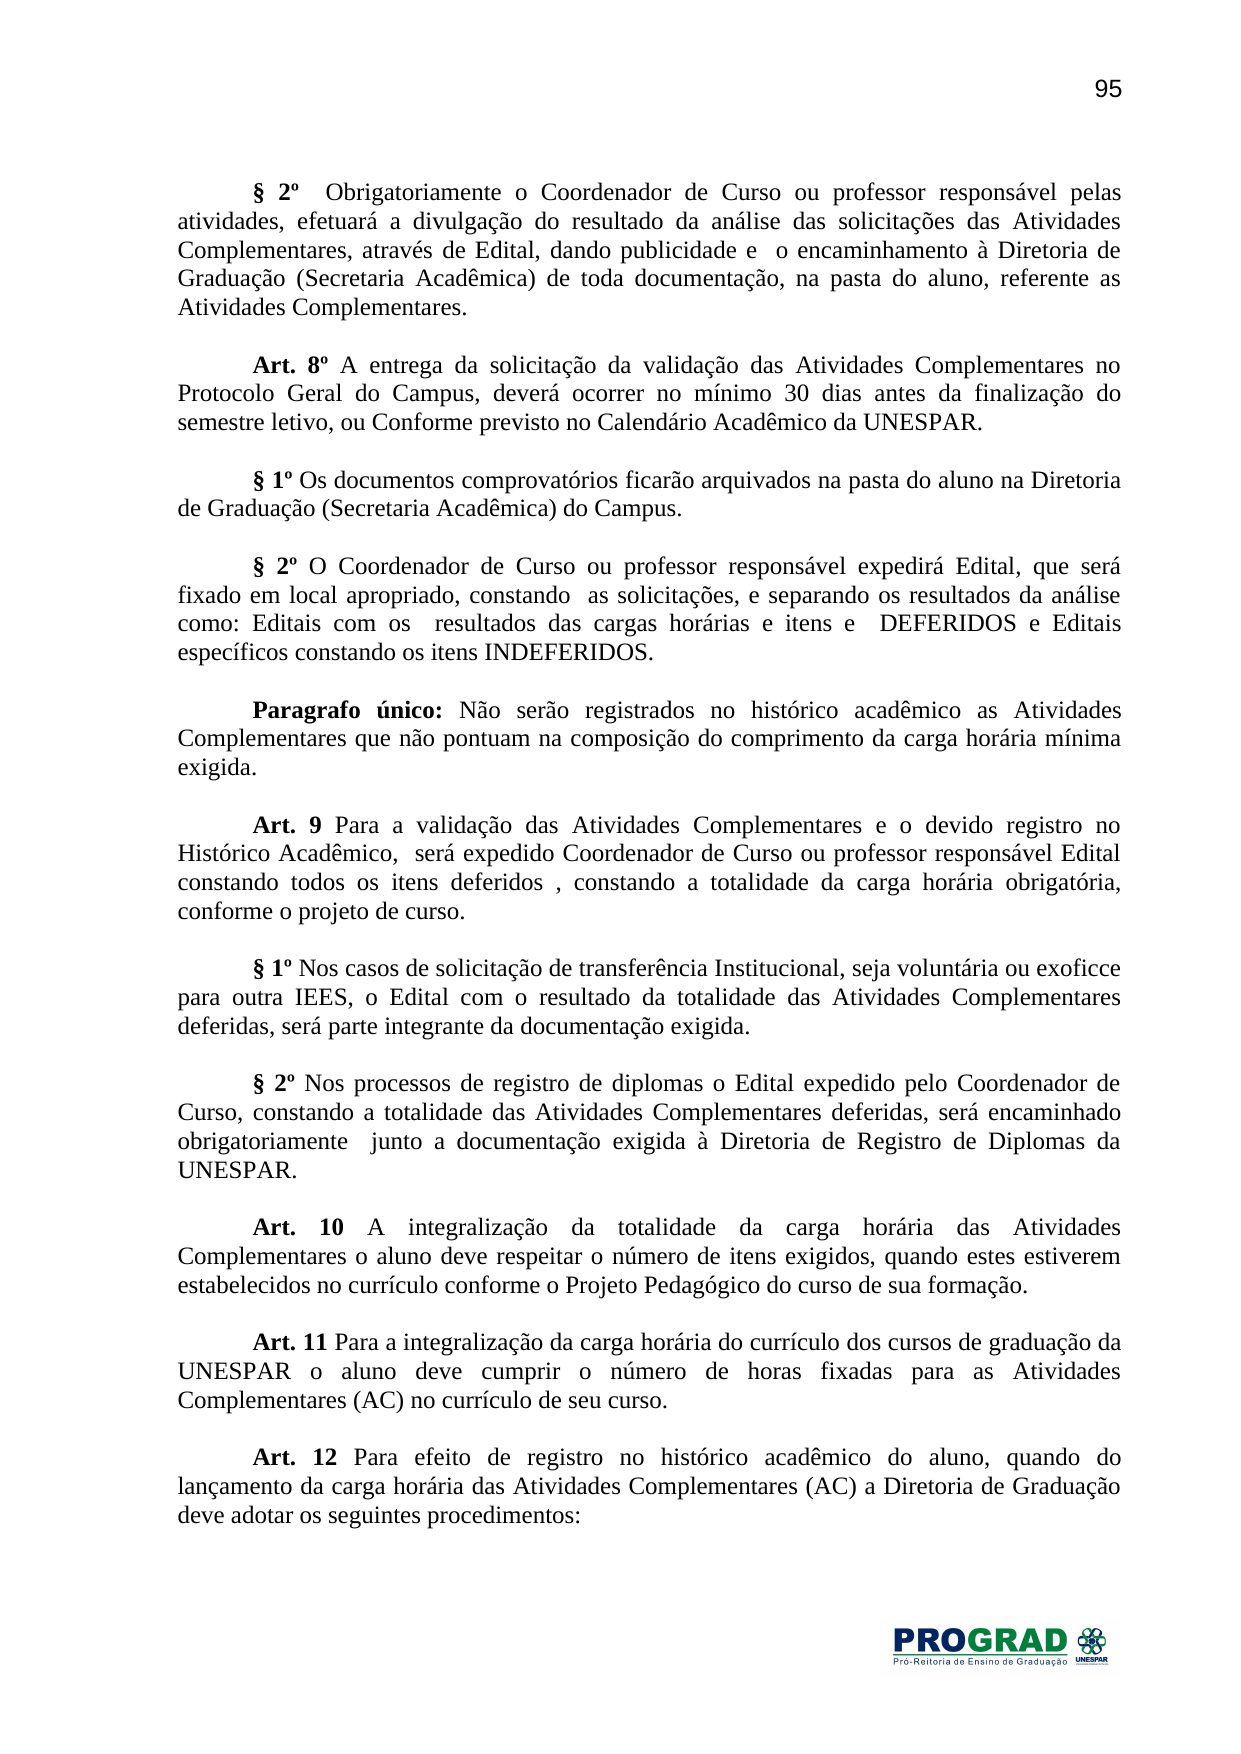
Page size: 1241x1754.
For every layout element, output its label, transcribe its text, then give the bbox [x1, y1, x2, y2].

text § 2º Obrigatoriamente o Coordenador de Curso ou professor responsável pelas atividades, efetuará a divulgação do resultado da análise das solicitações das Atividades Complementares, através de Edital, dando publicidade e o encaminhamento à Diretoria de Graduação (Secretaria Acadêmica) de toda documentação, na pasta do aluno, referente as Atividades Complementares. [177, 177, 1122, 321]
text Art. 11 Para a integralização da carga horária do currículo dos cursos de graduação da UNESPAR o aluno deve cumprir o número de horas fixadas para as Atividades Complementares (AC) no currículo de seu curso. [177, 1327, 1122, 1413]
text § 2º Nos processos de registro de diplomas o Edital expedido pelo Coordenador de Curso, constando a totalidade das Atividades Complementares deferidas, será encaminhado obrigatoriamente junto a documentação exigida à Diretoria de Registro de Diplomas da UNESPAR. [177, 1068, 1122, 1183]
text Paragrafo único: Não serão registrados no histórico acadêmico as Atividades Complementares que não pontuam na composição do comprimento da carga horária mínima exigida. [177, 695, 1122, 781]
text § 1º Nos casos de solicitação de transferência Institucional, seja voluntária ou exoficce para outra IEES, o Edital com o resultado da totalidade das Atividades Complementares deferidas, será parte integrante da documentação exigida. [177, 953, 1122, 1040]
text Art. 8º A entrega da solicitação da validação das Atividades Complementares no Protocolo Geral do Campus, deverá ocorrer no mínimo 30 dias antes da finalização do semestre letivo, ou Conforme previsto no Calendário Acadêmico da UNESPAR. [177, 350, 1122, 436]
text § 1º Os documentos comprovatórios ficarão arquivados na pasta do aluno na Diretoria de Graduação (Secretaria Acadêmica) do Campus. [177, 465, 1122, 522]
text § 2º O Coordenador de Curso ou professor responsável expedirá Edital, que será fixado em local apropriado, constando as solicitações, e separando os resultados da análise como: Editais com os resultados das cargas horárias e itens e DEFERIDOS e Editais específicos constando os itens INDEFERIDOS. [177, 551, 1122, 666]
text Art. 12 Para efeito de registro no histórico acadêmico do aluno, quando do lançamento da carga horária das Atividades Complementares (AC) a Diretoria de Graduação deve adotar os seguintes procedimentos: [177, 1442, 1122, 1528]
picture [879, 1618, 1123, 1676]
text Art. 9 Para a validação das Atividades Complementares e o devido registro no Histórico Acadêmico, será expedido Coordenador de Curso ou professor responsável Edital constando todos os itens deferidos , constando a totalidade da carga horária obrigatória, conforme o projeto de curso. [177, 810, 1122, 925]
text Art. 10 A integralização da totalidade da carga horária das Atividades Complementares o aluno deve respeitar o número de itens exigidos, quando estes estiverem estabelecidos no currículo conforme o Projeto Pedagógico do curso de sua formação. [177, 1212, 1122, 1298]
